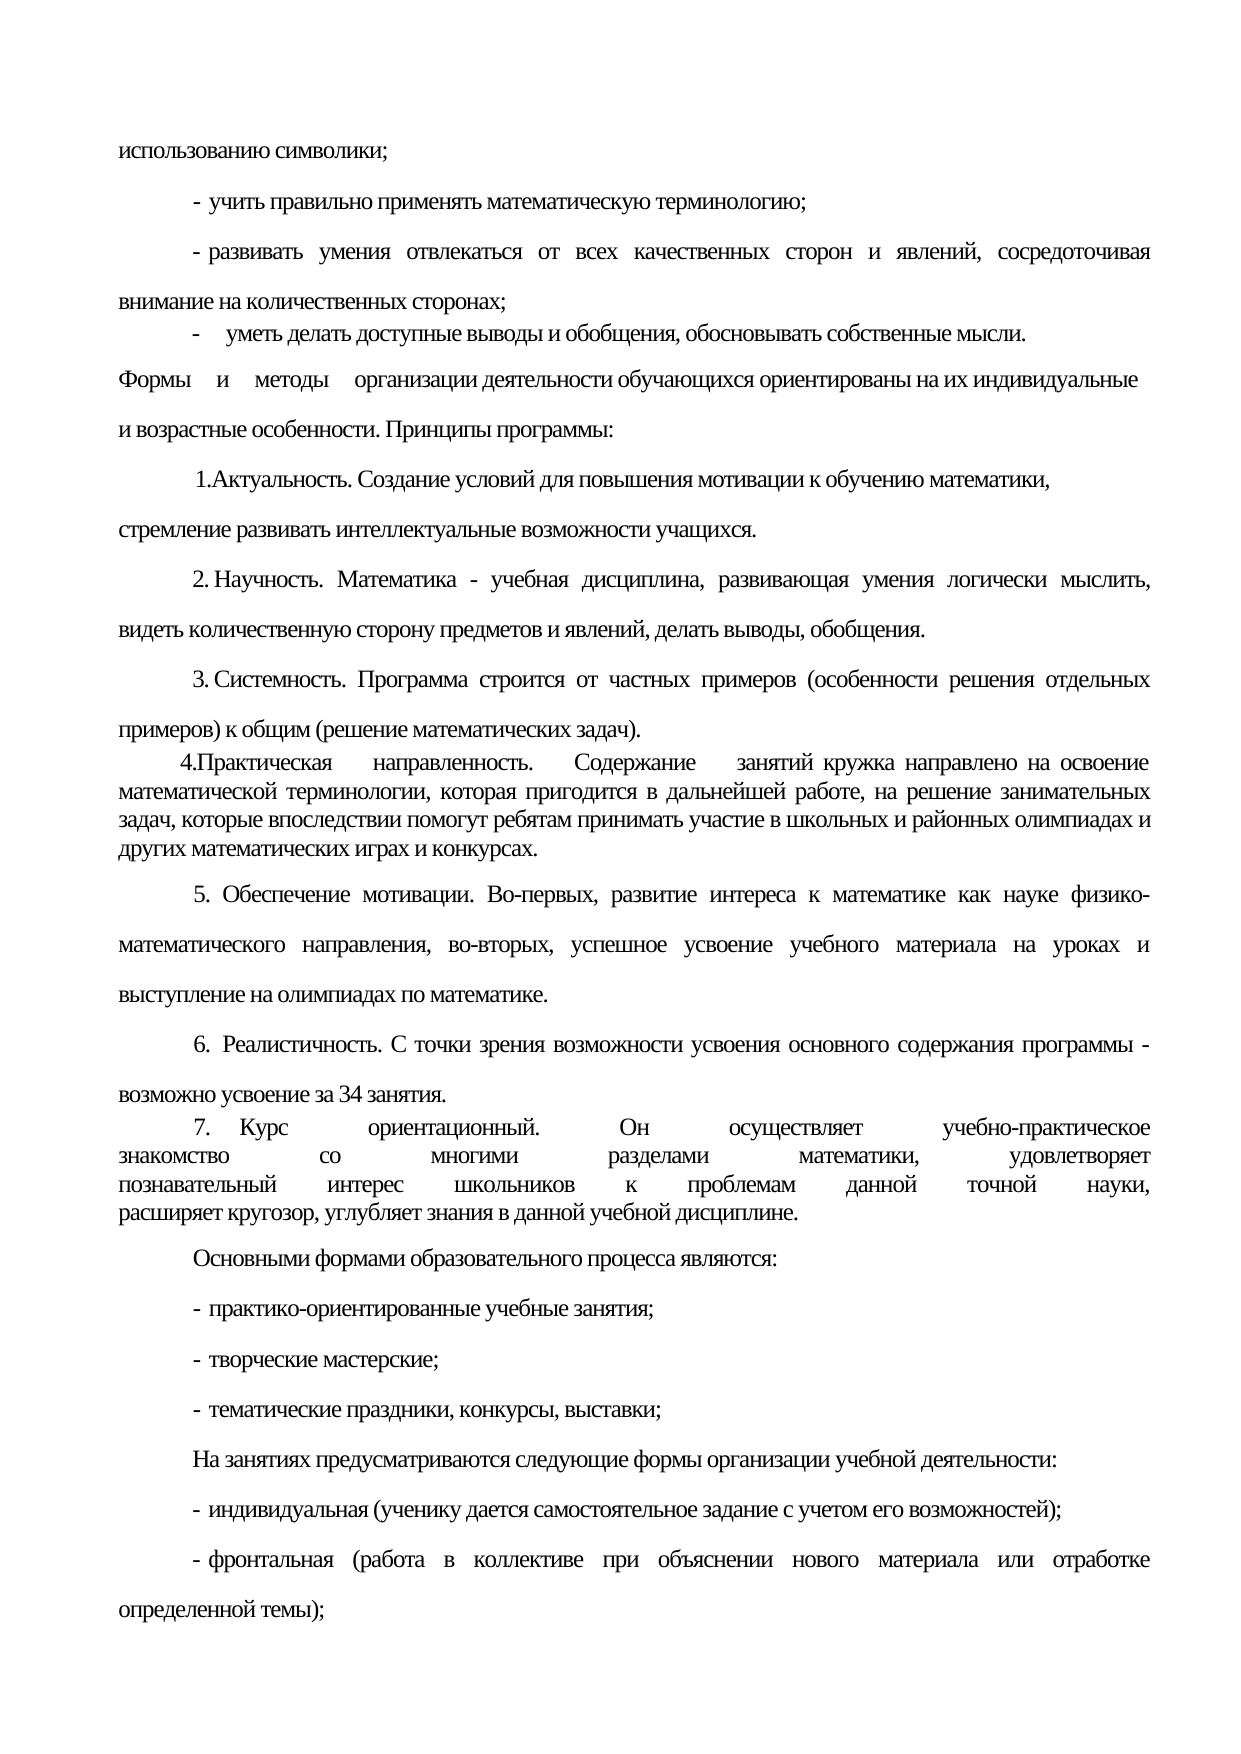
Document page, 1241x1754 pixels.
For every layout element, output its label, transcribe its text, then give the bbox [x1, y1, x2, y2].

list тематические праздники, конкурсы, выставки; [193, 1378, 1152, 1428]
list учить правильно применять математическую терминологию; [193, 169, 1152, 219]
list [118, 118, 1152, 168]
list развивать умения отвлекаться от всех качественных сторон и явлений, сосредоточивая внимание на количественных сторонах; [118, 219, 1152, 319]
text Формы и методы организации деятельности обучающихся ориентированы на их индивидуальные и возрастные особенности. Принципы программы: [118, 348, 1152, 448]
list Системность. Программа строится от частных примеров (особенности решения отдельных примеров) к общим (решение математических задач). [118, 648, 1152, 748]
text 7. Курс ориентационный. Он осуществляет учебно-практическое знакомство со многими разделами математики, удовлетворяет познавательный интерес школьников к проблемам данной точной науки, расширяет кругозор, углубляет знания в данной учебной дисциплине. [118, 1112, 1151, 1226]
list практико-ориентированные учебные занятия; [193, 1277, 1152, 1327]
list индивидуальная (ученику дается самостоятельное задание с учетом его возможностей); [118, 1478, 1152, 1528]
text Основными формами образовательного процесса являются: [193, 1227, 1152, 1277]
text 4.Практическая направленность. Содержание занятий кружка направлено на освоение математической терминологии, которая пригодится в дальнейшей работе, на решение занимательных задач, которые впоследствии помогут ребятам принимать участие в школьных и районных олимпиадах и других математических играх и конкурсах. [118, 748, 1152, 862]
list фронтальная (работа в коллективе при объяснении нового материала или отработке определенной темы); [118, 1528, 1152, 1628]
list творческие мастерские; [193, 1327, 1152, 1377]
text 1.Актуальность. Создание условий для повышения мотивации к обучению математики, стремление развивать интеллектуальные возможности учащихся. [118, 448, 1152, 548]
text - уметь делать доступные выводы и обобщения, обосновывать собственные мысли. [118, 319, 1152, 348]
text На занятиях предусматриваются следующие формы организации учебной деятельности: [118, 1428, 1151, 1478]
list Обеспечение мотивации. Во-первых, развитие интереса к математике как науке физико-математического направления, во-вторых, успешное усвоение учебного материала на уроках и выступление на олимпиадах по математике. [118, 862, 1151, 1012]
list Научность. Математика - учебная дисциплина, развивающая умения логически мыслить, видеть количественную сторону предметов и явлений, делать выводы, обобщения. [118, 548, 1152, 648]
list Реалистичность. С точки зрения возможности усвоения основного содержания программы - возможно усвоение за 34 занятия. [118, 1012, 1151, 1112]
